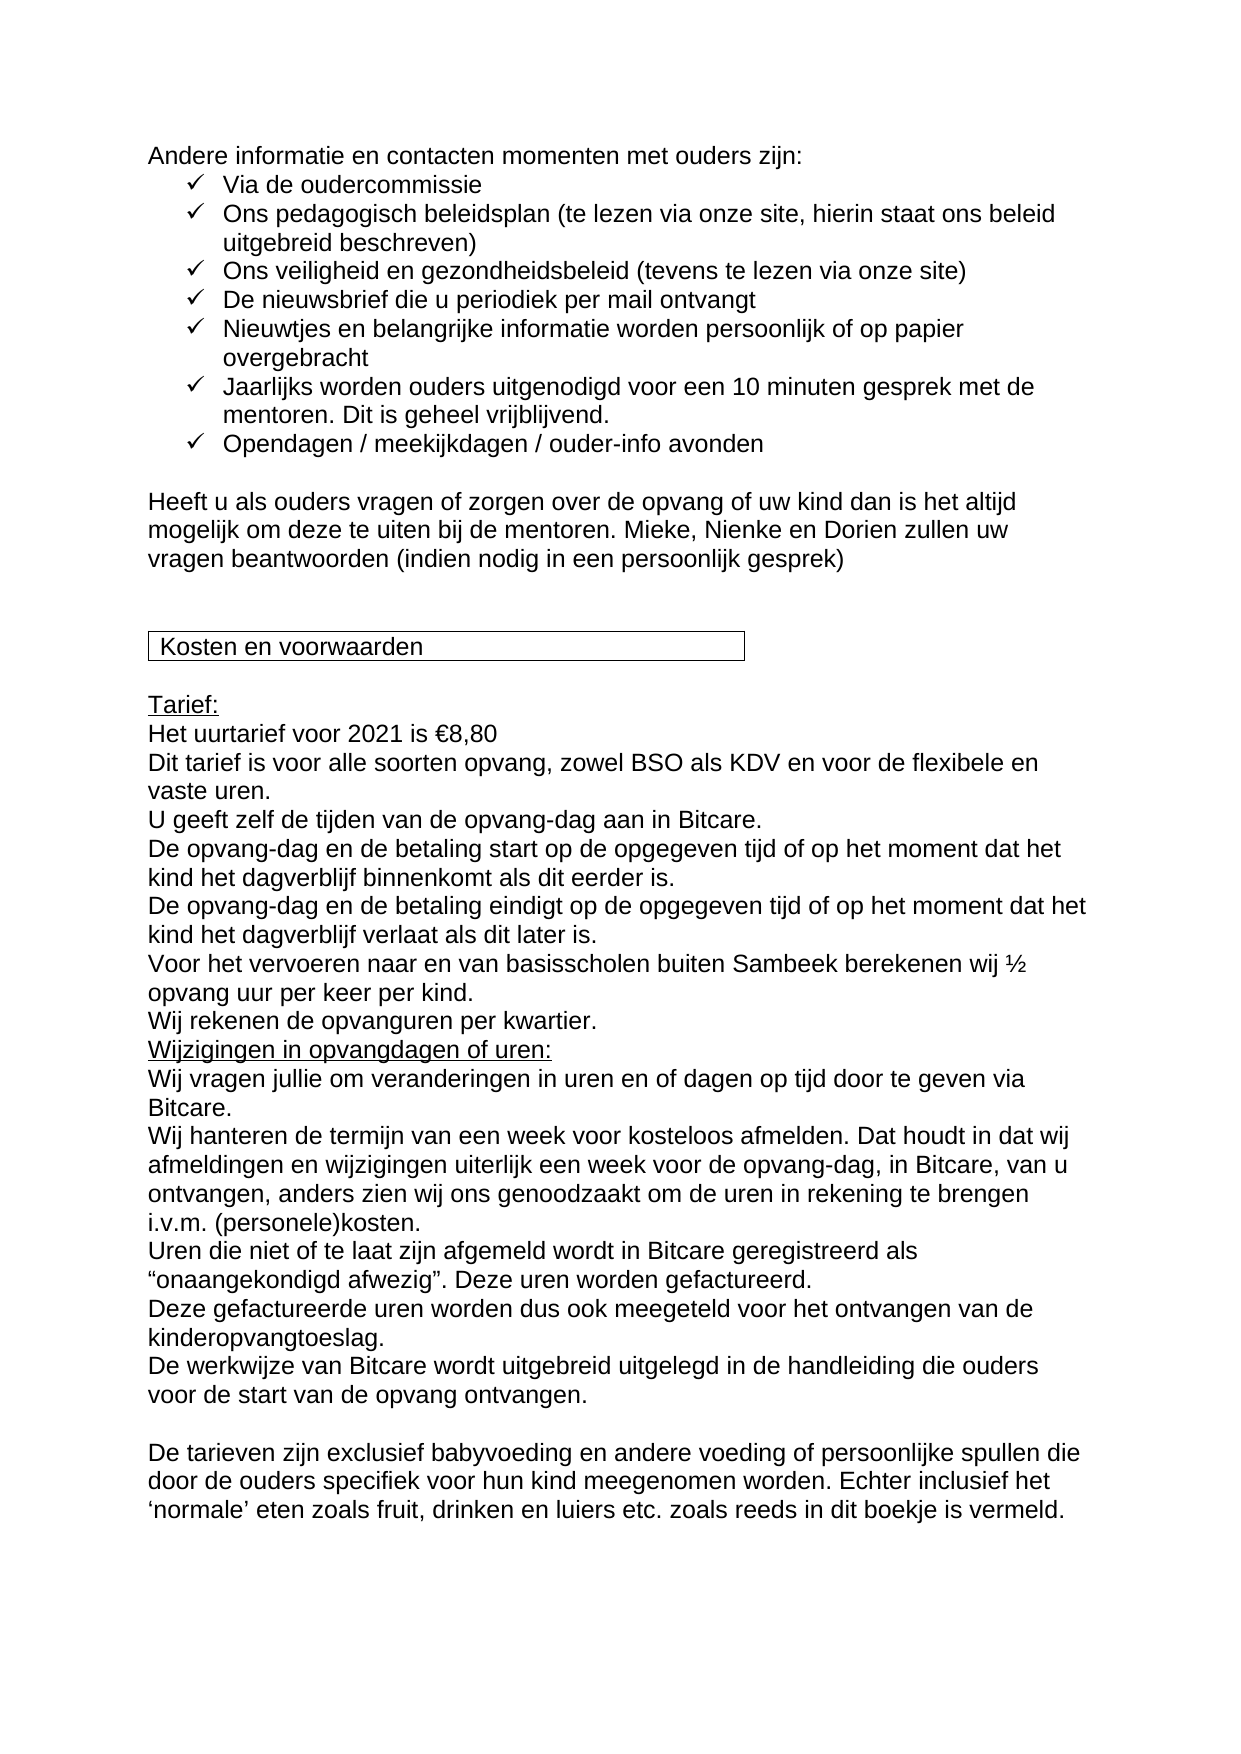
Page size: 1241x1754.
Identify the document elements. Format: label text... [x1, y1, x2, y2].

text Dit tarief is voor alle soorten opvang, zowel BSO als KDV en voor de flexibele en vaste uren. [148, 748, 1092, 805]
text Wij rekenen de opvanguren per kwartier. [148, 1006, 1092, 1035]
text Tarief: [148, 690, 1092, 719]
text Deze gefactureerde uren worden dus ook meegeteld voor het ontvangen van de kinderopvangtoeslag. [148, 1294, 1092, 1351]
text Wij hanteren de termijn van een week voor kosteloos afmelden. Dat houdt in dat wij afmeldingen en wijzigingen uiterlijk een week voor de opvang-dag, in Bitcare, van u ontvangen, anders zien wij ons genoodzaakt om de uren in rekening te brengen i.v.m. (personele)kosten. [148, 1121, 1092, 1236]
text Andere informatie en contacten momenten met ouders zijn: [148, 141, 1092, 170]
list Ons veiligheid en gezondheidsbeleid (tevens te lezen via onze site) [185, 256, 1092, 285]
text De tarieven zijn exclusief babyvoeding en andere voeding of persoonlijke spullen die door de ouders specifiek voor hun kind meegenomen worden. Echter inclusief het ‘normale’ eten zoals fruit, drinken en luiers etc. zoals reeds in dit boekje is vermeld. [148, 1438, 1092, 1524]
text De opvang-dag en de betaling eindigt op de opgegeven tijd of op het moment dat het kind het dagverblijf verlaat als dit later is. [148, 891, 1092, 949]
text Het uurtarief voor 2021 is €8,80 [148, 719, 1092, 748]
table_header Kosten en voorwaarden [149, 632, 744, 660]
text De opvang-dag en de betaling start op de opgegeven tijd of op het moment dat het kind het dagverblijf binnenkomt als dit eerder is. [148, 834, 1092, 891]
text Wijzigingen in opvangdagen of uren: [148, 1035, 1092, 1064]
list Jaarlijks worden ouders uitgenodigd voor een 10 minuten gesprek met de mentoren. Dit is geheel vrijblijvend. [185, 372, 1092, 429]
text Wij vragen jullie om veranderingen in uren en of dagen op tijd door te geven via Bitcare. [148, 1064, 1092, 1121]
list Ons pedagogisch beleidsplan (te lezen via onze site, hierin staat ons beleid uitgebreid beschreven) [185, 199, 1092, 256]
text Voor het vervoeren naar en van basisscholen buiten Sambeek berekenen wij ½ opvang uur per keer per kind. [148, 949, 1092, 1006]
list Nieuwtjes en belangrijke informatie worden persoonlijk of op papier overgebracht [185, 314, 1092, 372]
text U geeft zelf de tijden van de opvang-dag aan in Bitcare. [148, 805, 1092, 834]
list Via de oudercommissie [185, 170, 1092, 199]
list De nieuwsbrief die u periodiek per mail ontvangt [185, 285, 1092, 314]
text De werkwijze van Bitcare wordt uitgebreid uitgelegd in de handleiding die ouders voor de start van de opvang ontvangen. [148, 1351, 1092, 1409]
list Opendagen / meekijkdagen / ouder-info avonden [185, 429, 1092, 458]
text Uren die niet of te laat zijn afgemeld wordt in Bitcare geregistreerd als “onaangekondigd afwezig”. Deze uren worden gefactureerd. [148, 1236, 1092, 1294]
text Heeft u als ouders vragen of zorgen over de opvang of uw kind dan is het altijd mogelijk om deze te uiten bij de mentoren. Mieke, Nienke en Dorien zullen uw vragen beantwoorden (indien nodig in een persoonlijk gesprek) [148, 487, 1092, 573]
